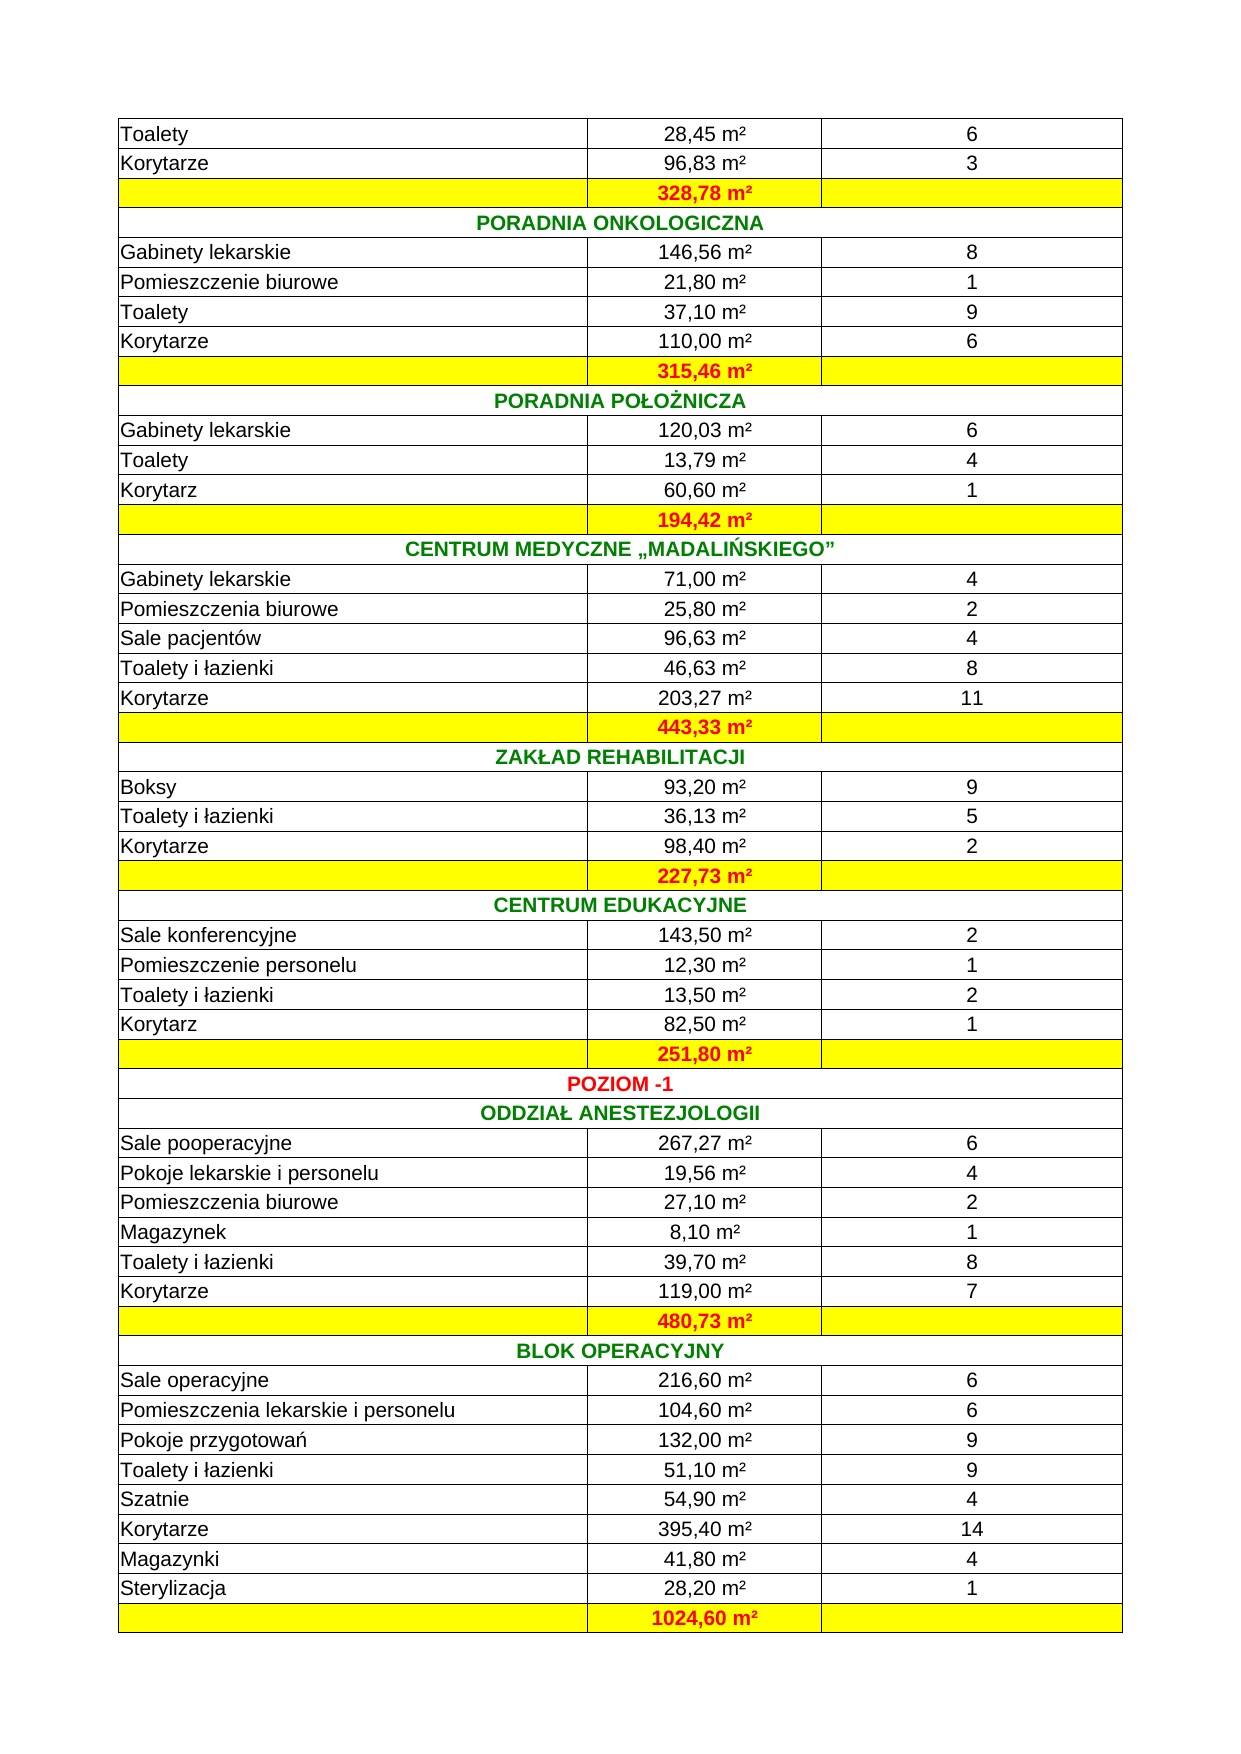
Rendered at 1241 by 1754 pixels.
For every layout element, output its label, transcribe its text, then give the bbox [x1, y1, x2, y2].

table_cell Toalety [119, 446, 587, 474]
table_cell 46,63 m² [588, 654, 821, 682]
table_cell 143,50 m² [588, 921, 821, 949]
table_cell 37,10 m² [588, 297, 821, 326]
table_cell 9 [822, 1455, 1122, 1484]
table_cell CENTRUM EDUKACYJNE [119, 891, 1122, 920]
table_cell [822, 713, 1122, 742]
table_cell 13,79 m² [588, 446, 821, 474]
table_cell Gabinety lekarskie [119, 238, 587, 267]
table_cell Korytarze [119, 1515, 587, 1543]
table_cell 27,10 m² [588, 1188, 821, 1217]
table_cell 203,27 m² [588, 683, 821, 712]
table_cell 4 [822, 1158, 1122, 1187]
table_cell [119, 1604, 587, 1632]
table_cell Korytarz [119, 475, 587, 504]
table_cell 120,03 m² [588, 416, 821, 445]
table_cell 13,50 m² [588, 980, 821, 1009]
table_cell 71,00 m² [588, 565, 821, 593]
table_cell Magazynek [119, 1218, 587, 1246]
table_cell POZIOM -1 [119, 1069, 1122, 1098]
table_cell [119, 1040, 587, 1068]
table_cell Szatnie [119, 1485, 587, 1513]
table_cell 25,80 m² [588, 594, 821, 623]
table_cell 6 [822, 1396, 1122, 1424]
table_cell 14 [822, 1515, 1122, 1543]
table_cell Toalety i łazienki [119, 1455, 587, 1484]
table_cell 9 [822, 1425, 1122, 1454]
table_cell Sale konferencyjne [119, 921, 587, 949]
table_cell [119, 179, 587, 207]
table_cell 2 [822, 921, 1122, 949]
table_cell Korytarze [119, 149, 587, 177]
table_cell 5 [822, 802, 1122, 831]
table_cell 119,00 m² [588, 1277, 821, 1306]
table_cell Toalety [119, 119, 587, 148]
table_cell Toalety i łazienki [119, 1247, 587, 1276]
table_cell Pomieszczenia biurowe [119, 594, 587, 623]
table_cell Magazynki [119, 1544, 587, 1573]
table_cell 9 [822, 772, 1122, 801]
table_cell 9 [822, 297, 1122, 326]
table_cell 96,63 m² [588, 624, 821, 652]
table_cell PORADNIA ONKOLOGICZNA [119, 208, 1122, 237]
table_cell 19,56 m² [588, 1158, 821, 1187]
table_cell BLOK OPERACYJNY [119, 1336, 1122, 1365]
table_cell 8 [822, 238, 1122, 267]
table_cell Sale pooperacyjne [119, 1129, 587, 1157]
table_cell Gabinety lekarskie [119, 565, 587, 593]
table_cell 93,20 m² [588, 772, 821, 801]
table_cell 4 [822, 565, 1122, 593]
table_cell Pomieszczenie personelu [119, 950, 587, 979]
table_cell 1 [822, 950, 1122, 979]
table_cell 41,80 m² [588, 1544, 821, 1573]
table_cell 12,30 m² [588, 950, 821, 979]
table_cell 395,40 m² [588, 1515, 821, 1543]
table_cell [822, 505, 1122, 534]
table_cell 6 [822, 119, 1122, 148]
table_cell 4 [822, 1544, 1122, 1573]
table_cell 4 [822, 624, 1122, 652]
table_cell 3 [822, 149, 1122, 177]
table_cell 110,00 m² [588, 327, 821, 356]
table_cell Korytarze [119, 683, 587, 712]
table_cell Sterylizacja [119, 1574, 587, 1602]
table_cell 267,27 m² [588, 1129, 821, 1157]
table_cell Pomieszczenia biurowe [119, 1188, 587, 1217]
table_cell 315,46 m² [588, 357, 821, 385]
table_cell Toalety i łazienki [119, 802, 587, 831]
table_cell [119, 1307, 587, 1335]
table_cell [822, 861, 1122, 890]
table_cell ZAKŁAD REHABILITACJI [119, 743, 1122, 771]
table_cell 194,42 m² [588, 505, 821, 534]
table_cell 54,90 m² [588, 1485, 821, 1513]
table_cell Korytarze [119, 327, 587, 356]
table_cell PORADNIA POŁOŻNICZA [119, 386, 1122, 415]
table_cell Sale operacyjne [119, 1366, 587, 1395]
table_cell 36,13 m² [588, 802, 821, 831]
table_cell 146,56 m² [588, 238, 821, 267]
table_cell 11 [822, 683, 1122, 712]
table_cell 28,45 m² [588, 119, 821, 148]
table_cell 2 [822, 832, 1122, 860]
table_cell 8 [822, 654, 1122, 682]
table_cell 7 [822, 1277, 1122, 1306]
table_cell Korytarz [119, 1010, 587, 1038]
table_cell 6 [822, 327, 1122, 356]
table_cell [119, 505, 587, 534]
table_cell 4 [822, 446, 1122, 474]
table_cell 21,80 m² [588, 268, 821, 296]
table_cell [119, 357, 587, 385]
table_cell 328,78 m² [588, 179, 821, 207]
table_cell 82,50 m² [588, 1010, 821, 1038]
table_cell 1024,60 m² [588, 1604, 821, 1632]
table_cell 227,73 m² [588, 861, 821, 890]
table_cell 1 [822, 1218, 1122, 1246]
table_cell 98,40 m² [588, 832, 821, 860]
table_cell 2 [822, 1188, 1122, 1217]
table_cell [119, 861, 587, 890]
table_cell 251,80 m² [588, 1040, 821, 1068]
table_cell 1 [822, 268, 1122, 296]
table_cell Pokoje lekarskie i personelu [119, 1158, 587, 1187]
table_cell Toalety i łazienki [119, 654, 587, 682]
table_cell 1 [822, 1574, 1122, 1602]
table_cell 28,20 m² [588, 1574, 821, 1602]
table_cell Boksy [119, 772, 587, 801]
table_cell 60,60 m² [588, 475, 821, 504]
table_cell Gabinety lekarskie [119, 416, 587, 445]
table_cell 8 [822, 1247, 1122, 1276]
table_cell [822, 357, 1122, 385]
table_cell 104,60 m² [588, 1396, 821, 1424]
table_cell Korytarze [119, 1277, 587, 1306]
table_cell 39,70 m² [588, 1247, 821, 1276]
table_cell 6 [822, 1129, 1122, 1157]
table_cell Pomieszczenie biurowe [119, 268, 587, 296]
table_cell [822, 1040, 1122, 1068]
table_cell Pokoje przygotowań [119, 1425, 587, 1454]
table_cell Korytarze [119, 832, 587, 860]
table_cell 8,10 m² [588, 1218, 821, 1246]
table_cell CENTRUM MEDYCZNE „MADALIŃSKIEGO” [119, 535, 1122, 563]
table_cell 51,10 m² [588, 1455, 821, 1484]
table_cell Sale pacjentów [119, 624, 587, 652]
table_cell 4 [822, 1485, 1122, 1513]
table_cell [822, 179, 1122, 207]
table_cell 216,60 m² [588, 1366, 821, 1395]
table_cell 1 [822, 475, 1122, 504]
table_cell 443,33 m² [588, 713, 821, 742]
table_cell Toalety [119, 297, 587, 326]
table_cell [822, 1307, 1122, 1335]
table_cell Toalety i łazienki [119, 980, 587, 1009]
table_cell 2 [822, 980, 1122, 1009]
table_cell 480,73 m² [588, 1307, 821, 1335]
table_cell 96,83 m² [588, 149, 821, 177]
table_cell [119, 713, 587, 742]
table_cell 6 [822, 1366, 1122, 1395]
table_cell 132,00 m² [588, 1425, 821, 1454]
table_cell ODDZIAŁ ANESTEZJOLOGII [119, 1099, 1122, 1127]
table_cell Pomieszczenia lekarskie i personelu [119, 1396, 587, 1424]
table_cell 2 [822, 594, 1122, 623]
table_cell 1 [822, 1010, 1122, 1038]
table_cell [822, 1604, 1122, 1632]
table_cell 6 [822, 416, 1122, 445]
